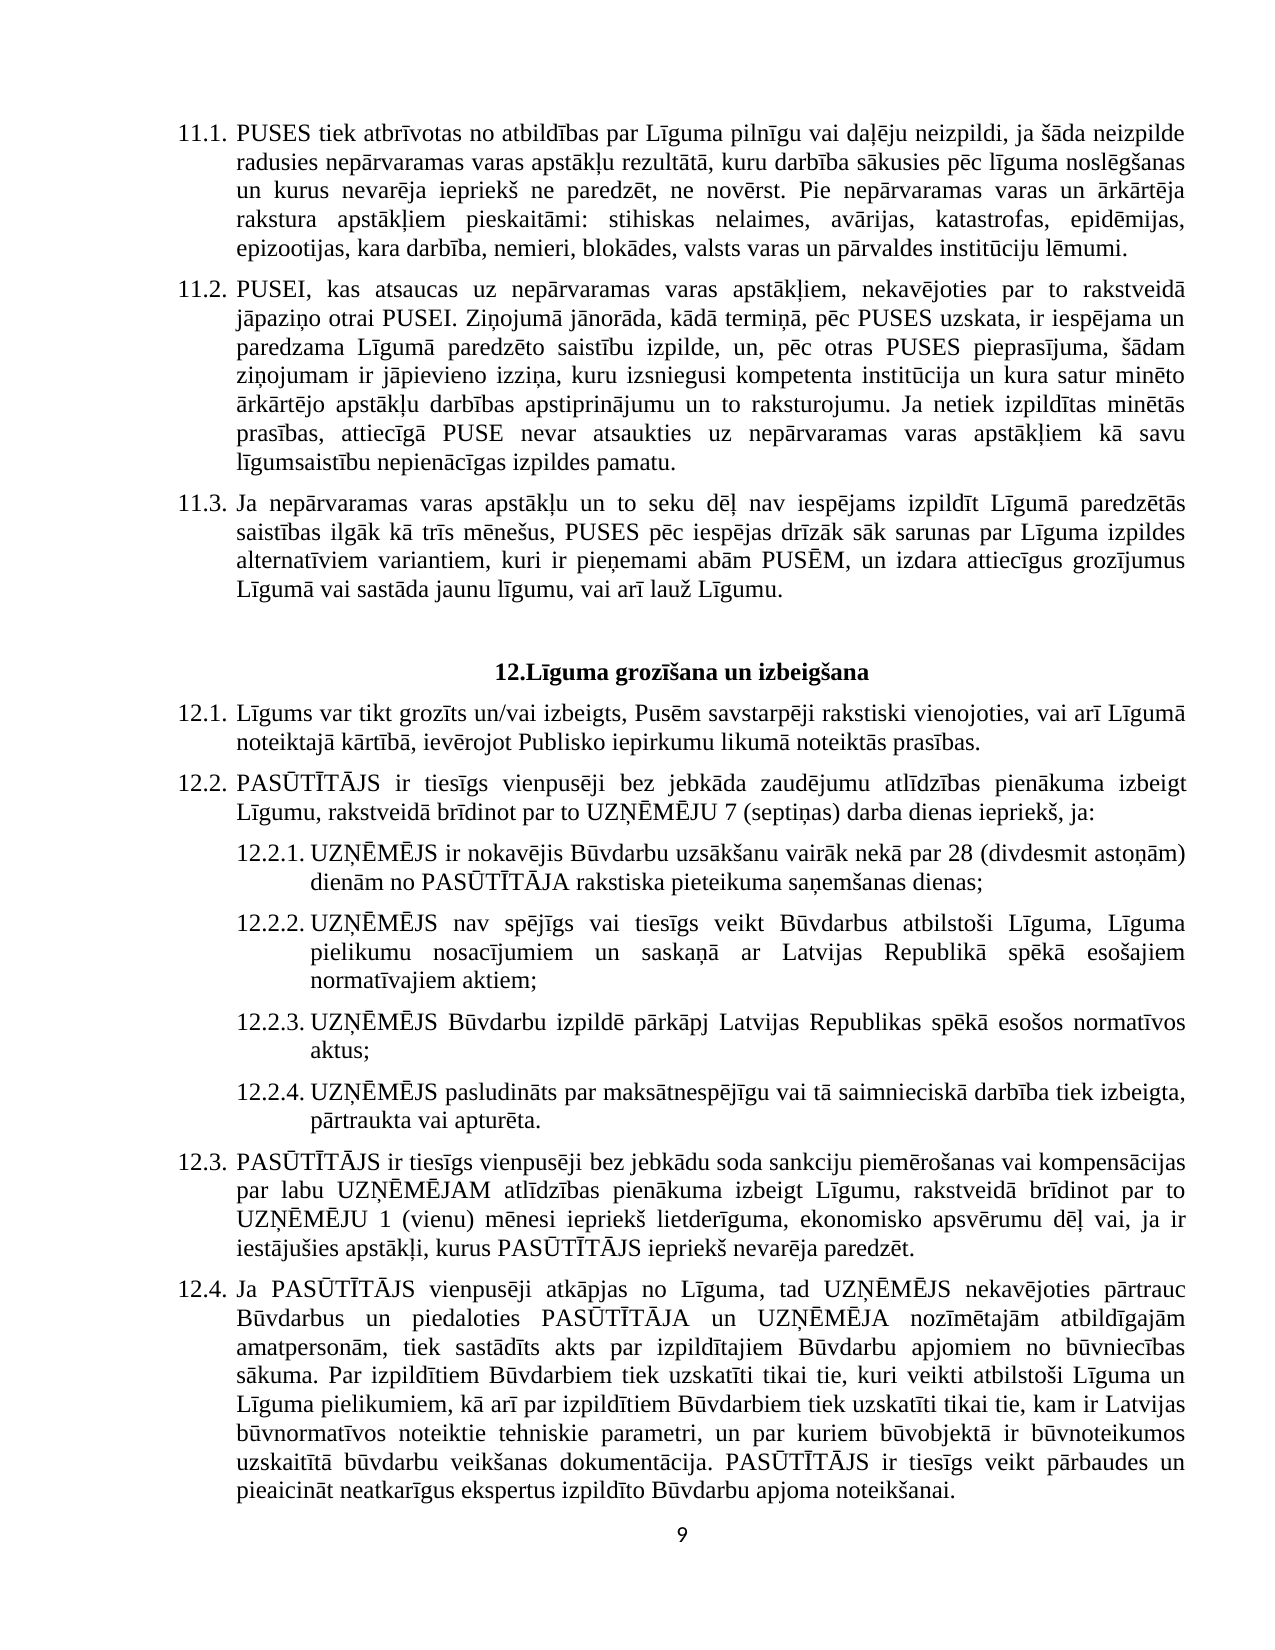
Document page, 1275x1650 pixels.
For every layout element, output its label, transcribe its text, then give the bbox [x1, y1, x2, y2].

list Līguma grozīšana un izbeigšana [177, 657, 1186, 686]
list UZŅĒMĒJS ir nokavējis Būvdarbu uzsākšanu vairāk nekā par 28 (divdesmit astoņām) dienām no PASŪTĪTĀJA rakstiska pieteikuma saņemšanas dienas; [236, 838, 1186, 896]
list Ja nepārvaramas varas apstākļu un to seku dēļ nav iespējams izpildīt Līgumā paredzētās saistības ilgāk kā trīs mēnešus, PUSES pēc iespējas drīzāk sāk sarunas par Līguma izpildes alternatīviem variantiem, kuri ir pieņemami abām PUSĒM, un izdara attiecīgus grozījumus Līgumā vai sastāda jaunu līgumu, vai arī lauž Līgumu. [177, 488, 1186, 603]
list UZŅĒMĒJS pasludināts par maksātnespējīgu vai tā saimnieciskā darbība tiek izbeigta, pārtraukta vai apturēta. [236, 1077, 1186, 1134]
list PASŪTĪTĀJS ir tiesīgs vienpusēji bez jebkāda zaudējumu atlīdzības pienākuma izbeigt Līgumu, rakstveidā brīdinot par to UZŅĒMĒJU 7 (septiņas) darba dienas iepriekš, ja: [177, 768, 1186, 826]
list Līgums var tikt grozīts un/vai izbeigts, Pusēm savstarpēji rakstiski vienojoties, vai arī Līgumā noteiktajā kārtībā, ievērojot Publisko iepirkumu likumā noteiktās prasības. [177, 698, 1186, 756]
list Ja PASŪTĪTĀJS vienpusēji atkāpjas no Līguma, tad UZŅĒMĒJS nekavējoties pārtrauc Būvdarbus un piedaloties PASŪTĪTĀJA un UZŅĒMĒJA nozīmētajām atbildīgajām amatpersonām, tiek sastādīts akts par izpildītajiem Būvdarbu apjomiem no būvniecības sākuma. Par izpildītiem Būvdarbiem tiek uzskatīti tikai tie, kuri veikti atbilstoši Līguma un Līguma pielikumiem, kā arī par izpildītiem Būvdarbiem tiek uzskatīti tikai tie, kam ir Latvijas būvnormatīvos noteiktie tehniskie parametri, un par kuriem būvobjektā ir būvnoteikumos uzskaitītā būvdarbu veikšanas dokumentācija. PASŪTĪTĀJS ir tiesīgs veikt pārbaudes un pieaicināt neatkarīgus ekspertus izpildīto Būvdarbu apjoma noteikšanai. [177, 1274, 1186, 1504]
list UZŅĒMĒJS nav spējīgs vai tiesīgs veikt Būvdarbus atbilstoši Līguma, Līguma pielikumu nosacījumiem un saskaņā ar Latvijas Republikā spēkā esošajiem normatīvajiem aktiem; [236, 908, 1186, 994]
list PUSES tiek atbrīvotas no atbildības par Līguma pilnīgu vai daļēju neizpildi, ja šāda neizpilde radusies nepārvaramas varas apstākļu rezultātā, kuru darbība sākusies pēc līguma noslēgšanas un kurus nevarēja iepriekš ne paredzēt, ne novērst. Pie nepārvaramas varas un ārkārtēja rakstura apstākļiem pieskaitāmi: stihiskas nelaimes, avārijas, katastrofas, epidēmijas, epizootijas, kara darbība, nemieri, blokādes, valsts varas un pārvaldes institūciju lēmumi. [177, 118, 1186, 262]
list PASŪTĪTĀJS ir tiesīgs vienpusēji bez jebkādu soda sankciju piemērošanas vai kompensācijas par labu UZŅĒMĒJAM atlīdzības pienākuma izbeigt Līgumu, rakstveidā brīdinot par to UZŅĒMĒJU 1 (vienu) mēnesi iepriekš lietderīguma, ekonomisko apsvērumu dēļ vai, ja ir iestājušies apstākļi, kurus PASŪTĪTĀJS iepriekš nevarēja paredzēt. [177, 1147, 1186, 1262]
list PUSEI, kas atsaucas uz nepārvaramas varas apstākļiem, nekavējoties par to rakstveidā jāpaziņo otrai PUSEI. Ziņojumā jānorāda, kādā termiņā, pēc PUSES uzskata, ir iespējama un paredzama Līgumā paredzēto saistību izpilde, un, pēc otras PUSES pieprasījuma, šādam ziņojumam ir jāpievieno izziņa, kuru izsniegusi kompetenta institūcija un kura satur minēto ārkārtējo apstākļu darbības apstiprinājumu un to raksturojumu. Ja netiek izpildītas minētās prasības, attiecīgā PUSE nevar atsaukties uz nepārvaramas varas apstākļiem kā savu līgumsaistību nepienācīgas izpildes pamatu. [177, 274, 1186, 476]
list UZŅĒMĒJS Būvdarbu izpildē pārkāpj Latvijas Republikas spēkā esošos normatīvos aktus; [236, 1007, 1186, 1064]
